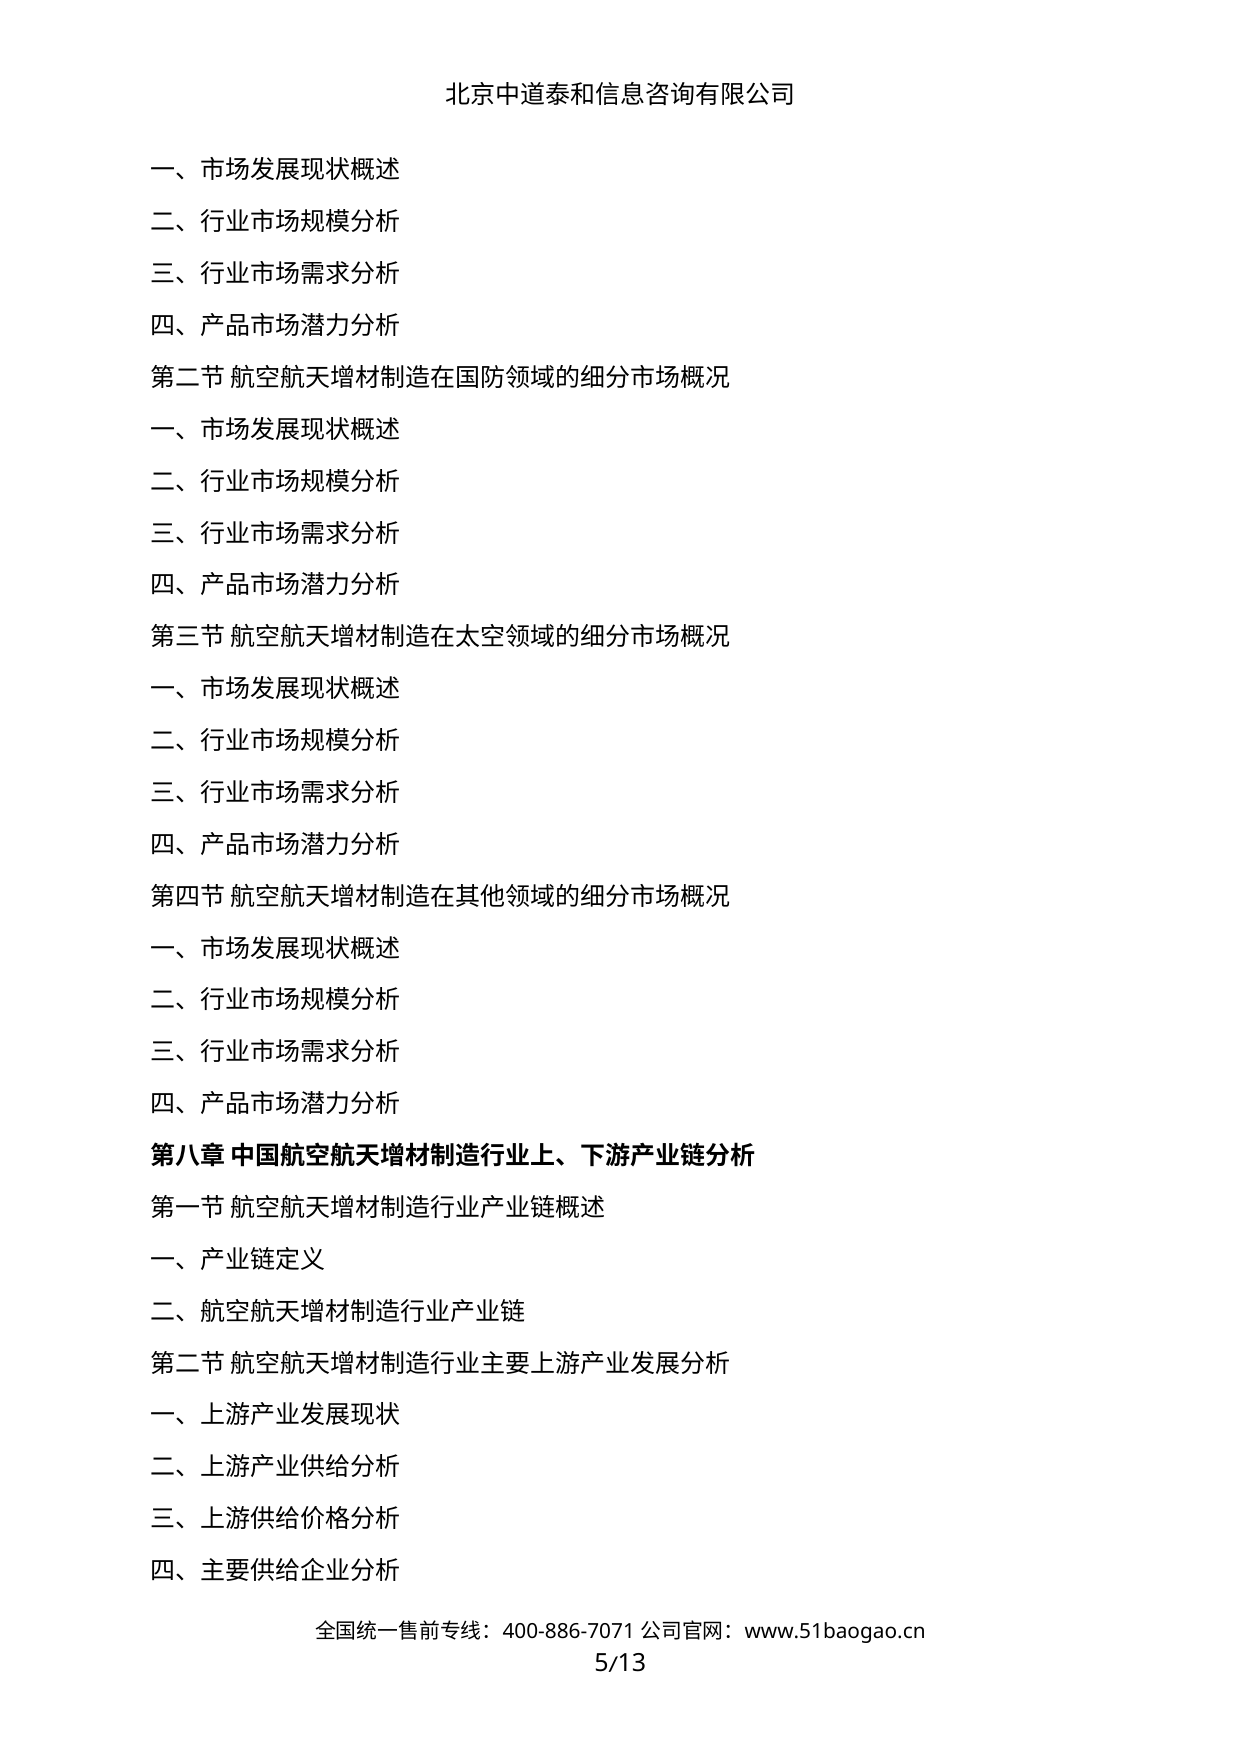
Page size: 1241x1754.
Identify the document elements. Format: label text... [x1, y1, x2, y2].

text 二、上游产业供给分析 [150, 1447, 1090, 1483]
text 一、市场发展现状概述 [150, 669, 1090, 705]
text 二、行业市场规模分析 [150, 980, 1090, 1016]
text 三、行业市场需求分析 [150, 513, 1090, 549]
text 一、市场发展现状概述 [150, 409, 1090, 446]
text 三、行业市场需求分析 [150, 1032, 1090, 1068]
text 三、上游供给价格分析 [150, 1499, 1090, 1535]
text 二、行业市场规模分析 [150, 721, 1090, 757]
text 二、行业市场规模分析 [150, 461, 1090, 497]
text 第四节 航空航天增材制造在其他领域的细分市场概况 [150, 876, 1090, 912]
text 第一节 航空航天增材制造行业产业链概述 [150, 1187, 1090, 1224]
text 一、上游产业发展现状 [150, 1395, 1090, 1431]
text 四、产品市场潜力分析 [150, 824, 1090, 861]
text 四、产品市场潜力分析 [150, 306, 1090, 342]
text 一、市场发展现状概述 [150, 150, 1090, 186]
text 三、行业市场需求分析 [150, 772, 1090, 809]
text 二、行业市场规模分析 [150, 202, 1090, 238]
text 一、市场发展现状概述 [150, 928, 1090, 964]
text 第二节 航空航天增材制造行业主要上游产业发展分析 [150, 1343, 1090, 1379]
text 三、行业市场需求分析 [150, 254, 1090, 290]
text 四、产品市场潜力分析 [150, 565, 1090, 601]
text 四、主要供给企业分析 [150, 1551, 1090, 1587]
text 二、航空航天增材制造行业产业链 [150, 1291, 1090, 1327]
text 第二节 航空航天增材制造在国防领域的细分市场概况 [150, 357, 1090, 394]
text 第三节 航空航天增材制造在太空领域的细分市场概况 [150, 617, 1090, 653]
text 第八章 中国航空航天增材制造行业上、下游产业链分析 [150, 1136, 1090, 1172]
text 一、产业链定义 [150, 1239, 1090, 1276]
text 四、产品市场潜力分析 [150, 1084, 1090, 1120]
